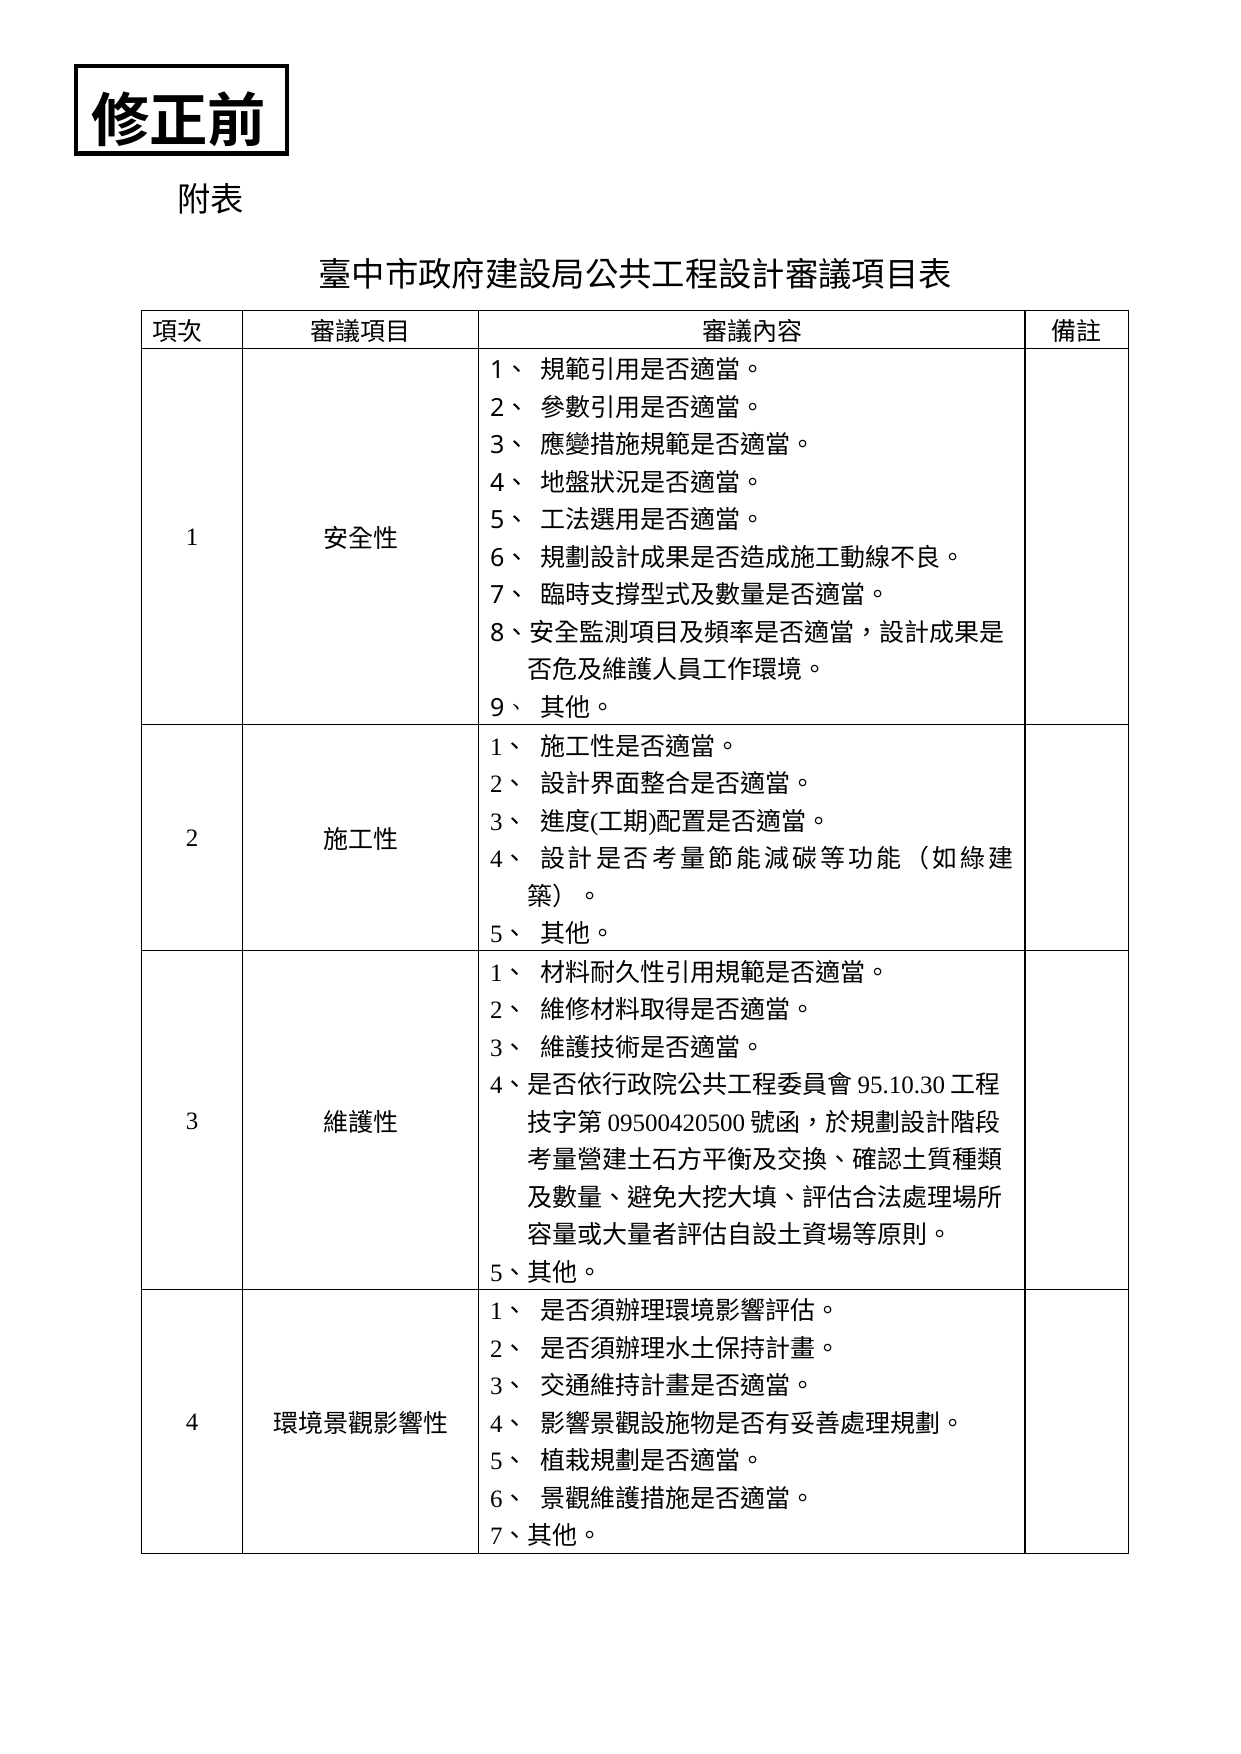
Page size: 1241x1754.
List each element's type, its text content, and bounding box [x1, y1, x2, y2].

table_header 審議項目 [243, 311, 478, 348]
table_cell 施工性是否適當。 設計界面整合是否適當。 進度(工期)配置是否適當。 設計是否考量節能減碳等功能（如綠建築）。 其他。 [479, 725, 1024, 950]
table_cell 1 [142, 349, 242, 724]
table_header 項次 [142, 311, 242, 348]
table_cell [1026, 725, 1128, 950]
text 臺中市政府建設局公共工程設計審議項目表 [177, 235, 1092, 310]
table_cell 2 [142, 725, 242, 950]
table_cell 維護性 [243, 951, 478, 1289]
table_cell 4 [142, 1290, 242, 1552]
table_cell [1026, 349, 1128, 724]
table_cell 施工性 [243, 725, 478, 950]
text 附表 [177, 160, 1092, 235]
table_cell 環境景觀影響性 [243, 1290, 478, 1552]
table_cell 規範引用是否適當。 參數引用是否適當。 應變措施規範是否適當。 地盤狀況是否適當。 工法選用是否適當。 規劃設計成果是否造成施工動線不良。 臨時支撐型式及數量是否適當。 8、安全監測項目及頻率是否適當，設計成果是否危及維護人員工作環境。 其他。 [479, 349, 1024, 724]
table_cell [1026, 1290, 1128, 1552]
table_cell 3 [142, 951, 242, 1289]
table_cell 材料耐久性引用規範是否適當。 維修材料取得是否適當。 維護技術是否適當。 4、是否依行政院公共工程委員會95.10.30工程技字第09500420500號函，於規劃設計階段考量營建土石方平衡及交換、確認土質種類及數量、避免大挖大填、評估合法處理場所容量或大量者評估自設土資場等原則。 5、其他。 [479, 951, 1024, 1289]
table_cell 安全性 [243, 349, 478, 724]
table_header 備註 [1026, 311, 1128, 348]
table_header 審議內容 [479, 311, 1024, 348]
table_cell [1026, 951, 1128, 1289]
table_cell 是否須辦理環境影響評估。 是否須辦理水土保持計畫。 交通維持計畫是否適當。 影響景觀設施物是否有妥善處理規劃。 植栽規劃是否適當。 景觀維護措施是否適當。 7、其他。 [479, 1290, 1024, 1552]
